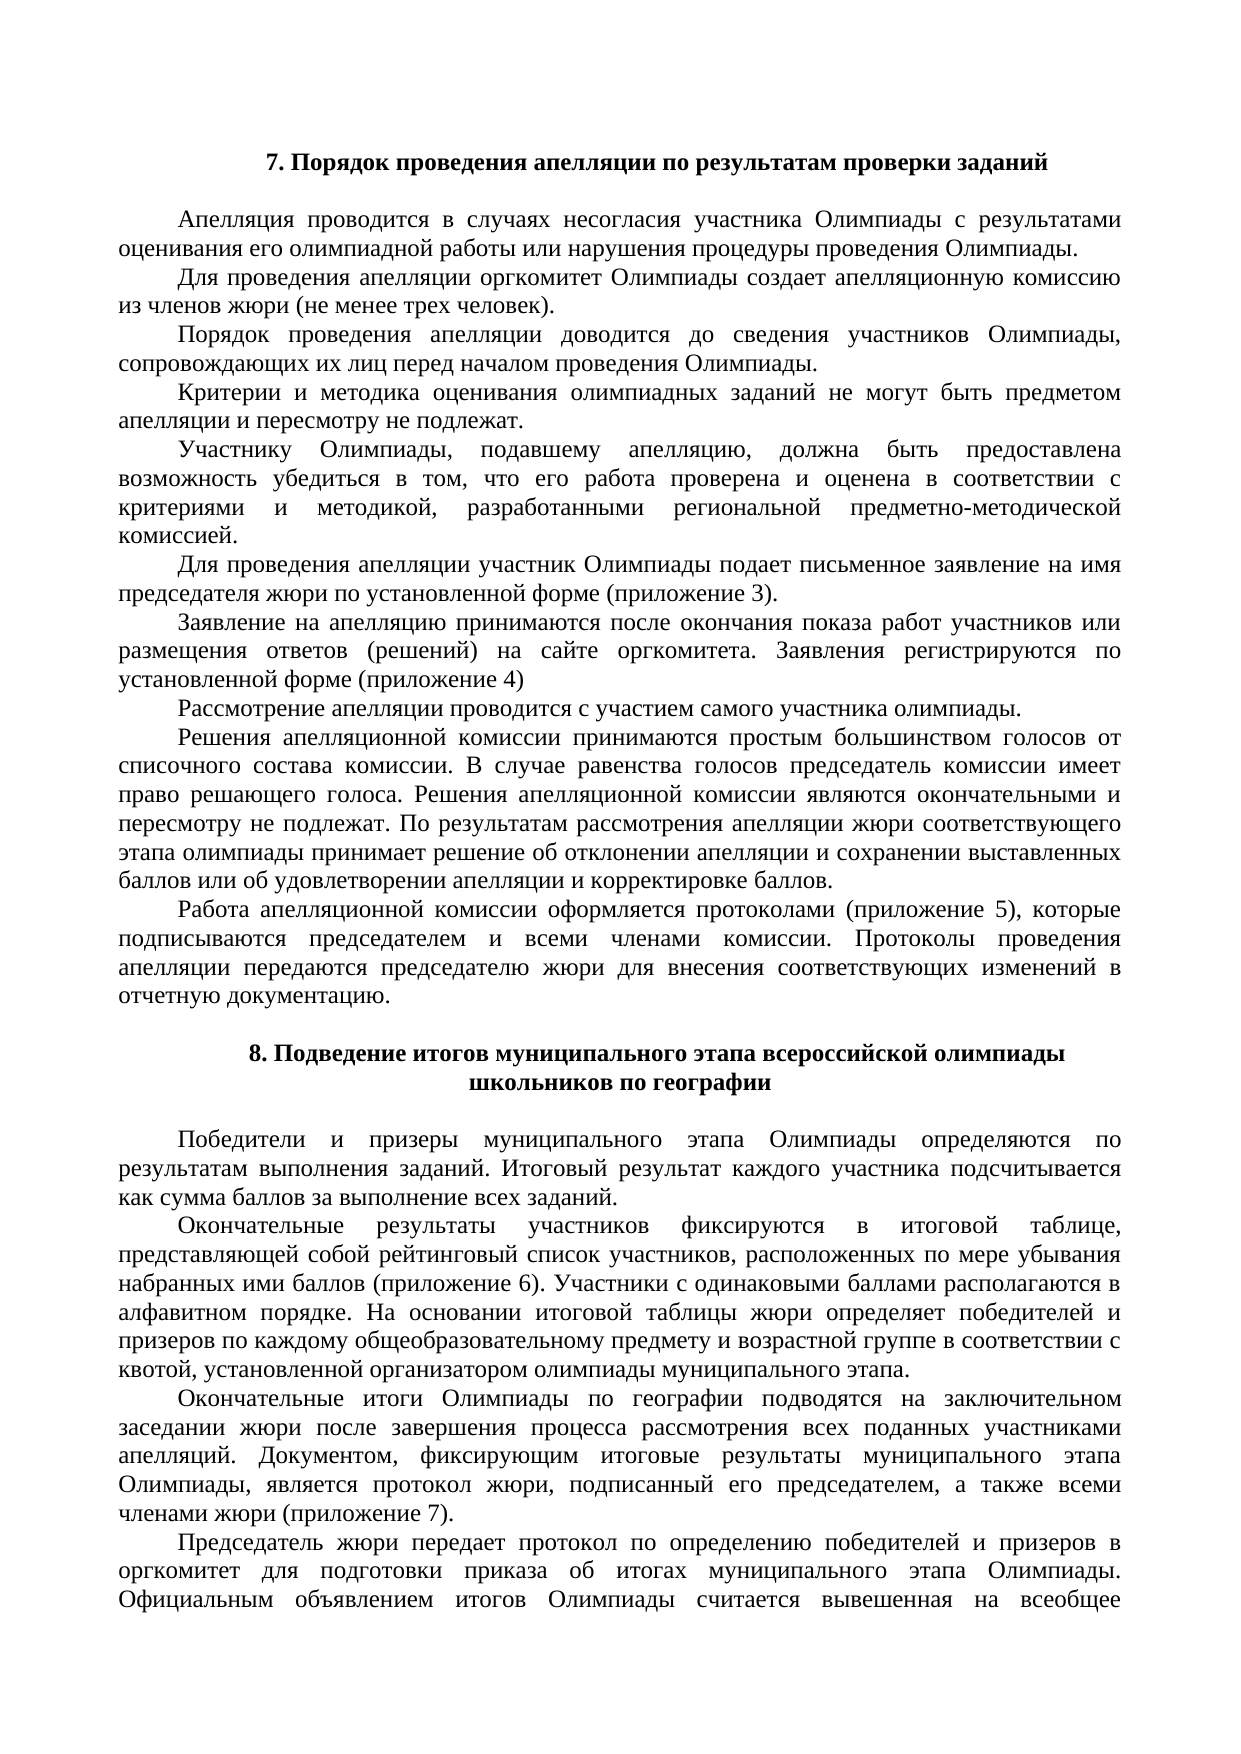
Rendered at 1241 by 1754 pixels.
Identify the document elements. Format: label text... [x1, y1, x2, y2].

text Работа апелляционной комиссии оформляется протоколами (приложение 5), которые подписываются председателем и всеми членами комиссии. Протоколы проведения апелляции передаются председателю жюри для внесения соответствующих изменений в отчетную документацию. [118, 894, 1122, 1009]
text Окончательные итоги Олимпиады по географии подводятся на заключительном заседании жюри после завершения процесса рассмотрения всех поданных участниками апелляций. Документом, фиксирующим итоговые результаты муниципального этапа Олимпиады, является протокол жюри, подписанный его председателем, а также всеми членами жюри (приложение 7). [118, 1383, 1122, 1527]
text Апелляция проводится в случаях несогласия участника Олимпиады с результатами оценивания его олимпиадной работы или нарушения процедуры проведения Олимпиады. [118, 204, 1122, 262]
text Критерии и методика оценивания олимпиадных заданий не могут быть предметом апелляции и пересмотру не подлежат. [118, 377, 1122, 434]
text Решения апелляционной комиссии принимаются простым большинством голосов от списочного состава комиссии. В случае равенства голосов председатель комиссии имеет право решающего голоса. Решения апелляционной комиссии являются окончательными и пересмотру не подлежат. По результатам рассмотрения апелляции жюри соответствующего этапа олимпиады принимает решение об отклонении апелляции и сохранении выставленных баллов или об удовлетворении апелляции и корректировке баллов. [118, 722, 1122, 894]
text Рассмотрение апелляции проводится с участием самого участника олимпиады. [118, 693, 1122, 722]
text Для проведения апелляции оргкомитет Олимпиады создает апелляционную комиссию из членов жюри (не менее трех человек). [118, 262, 1122, 319]
text Порядок проведения апелляции доводится до сведения участников Олимпиады, сопровождающих их лиц перед началом проведения Олимпиады. [118, 319, 1122, 377]
text Окончательные результаты участников фиксируются в итоговой таблице, представляющей собой рейтинговый список участников, расположенных по мере убывания набранных ими баллов (приложение 6). Участники с одинаковыми баллами располагаются в алфавитном порядке. На основании итоговой таблицы жюри определяет победителей и призеров по каждому общеобразовательному предмету и возрастной группе в соответствии с квотой, установленной организатором олимпиады муниципального этапа. [118, 1211, 1122, 1383]
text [118, 1527, 1122, 1613]
text 8. Подведение итогов муниципального этапа всероссийской олимпиады школьников по географии [118, 1038, 1122, 1096]
text Победители и призеры муниципального этапа Олимпиады определяются по результатам выполнения заданий. Итоговый результат каждого участника подсчитывается как сумма баллов за выполнение всех заданий. [118, 1124, 1122, 1211]
text Для проведения апелляции участник Олимпиады подает письменное заявление на имя председателя жюри по установленной форме (приложение 3). [118, 549, 1122, 607]
text Заявление на апелляцию принимаются после окончания показа работ участников или размещения ответов (решений) на сайте оргкомитета. Заявления регистрируются по установленной форме (приложение 4) [118, 607, 1122, 693]
text 7. Порядок проведения апелляции по результатам проверки заданий [118, 147, 1122, 176]
text Участнику Олимпиады, подавшему апелляцию, должна быть предоставлена возможность убедиться в том, что его работа проверена и оценена в соответствии с критериями и методикой, разработанными региональной предметно-методической комиссией. [118, 434, 1122, 549]
